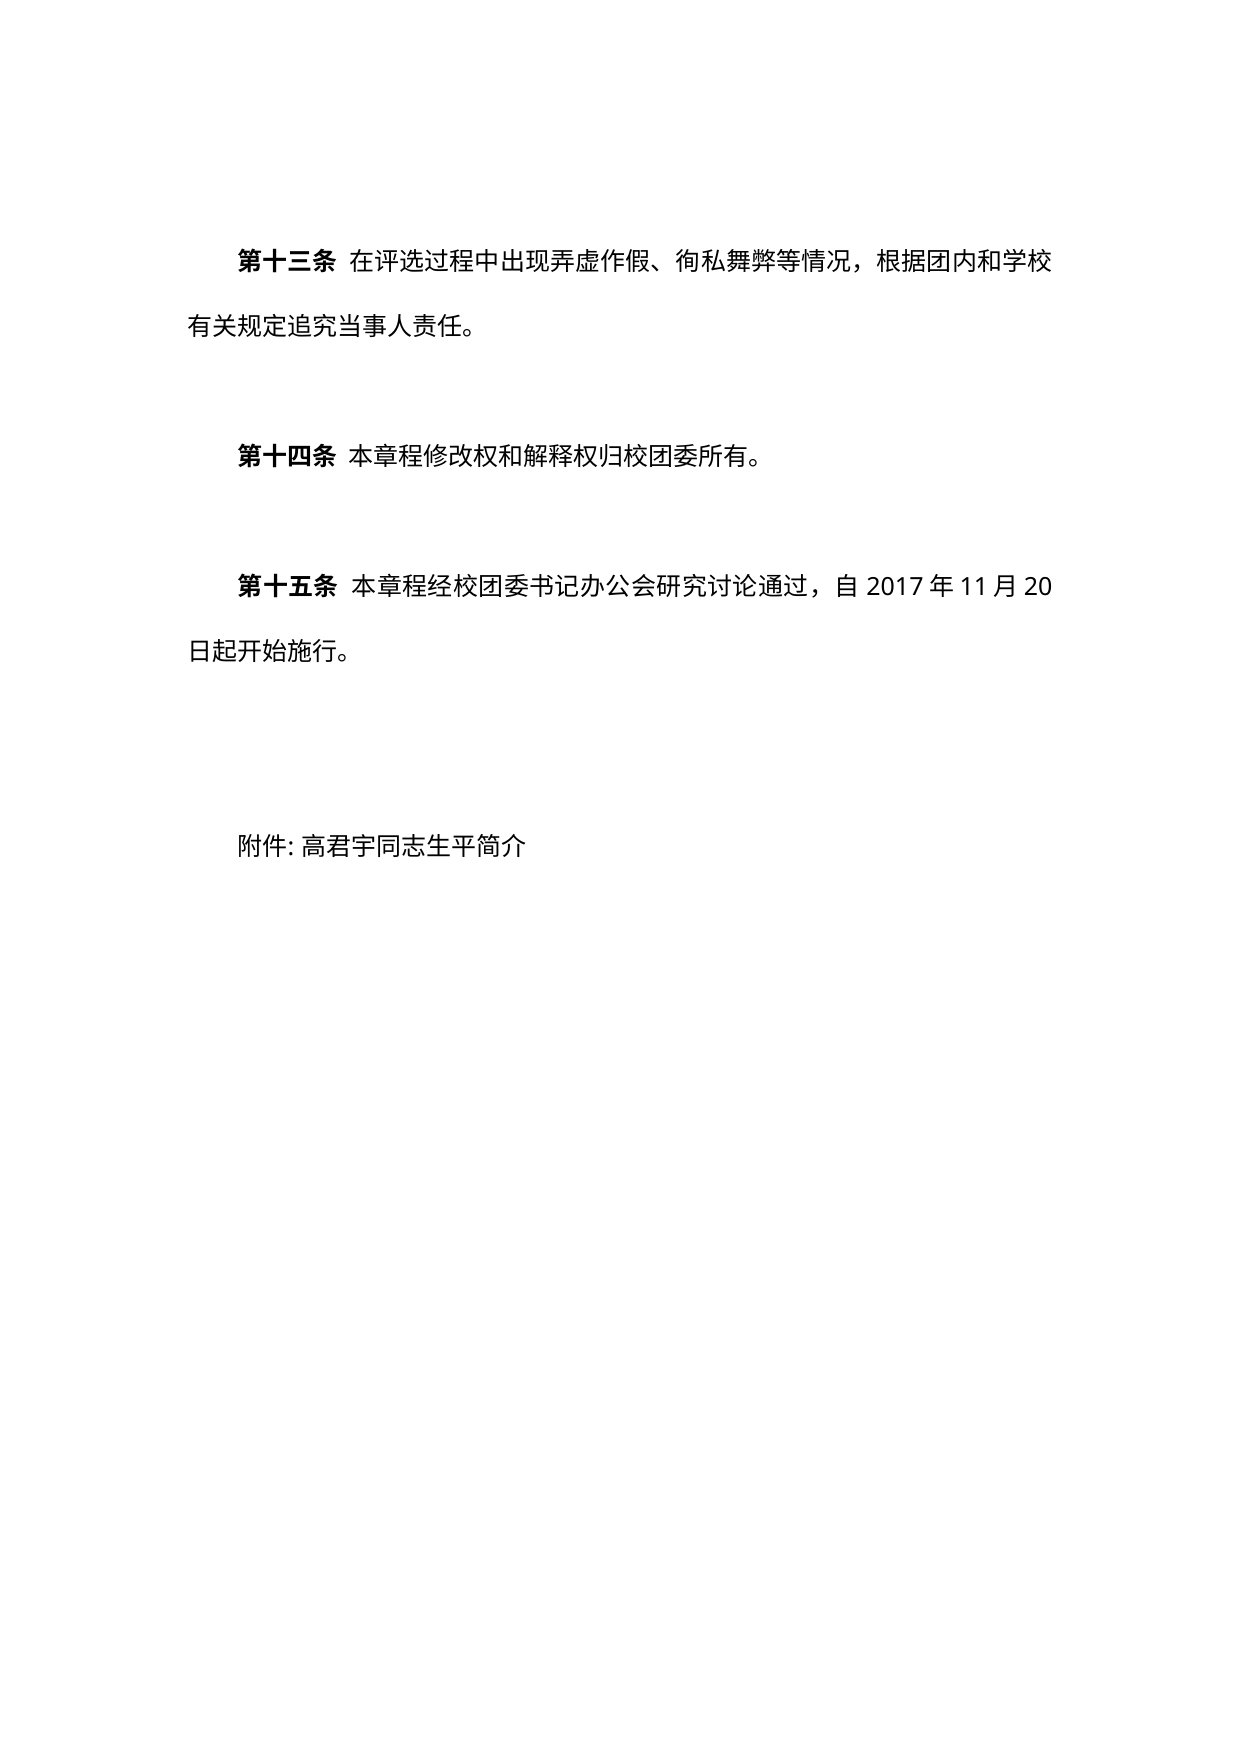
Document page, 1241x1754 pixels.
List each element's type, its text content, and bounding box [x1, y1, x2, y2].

text 附件: 高君宇同志生平简介 [187, 812, 1053, 877]
text 第十四条 本章程修改权和解释权归校团委所有。 [187, 422, 1053, 487]
text 第十五条 本章程经校团委书记办公会研究讨论通过，自2017年11月20日起开始施行。 [187, 552, 1053, 682]
text 第十三条 在评选过程中出现弄虚作假、徇私舞弊等情况，根据团内和学校有关规定追究当事人责任。 [187, 227, 1053, 357]
